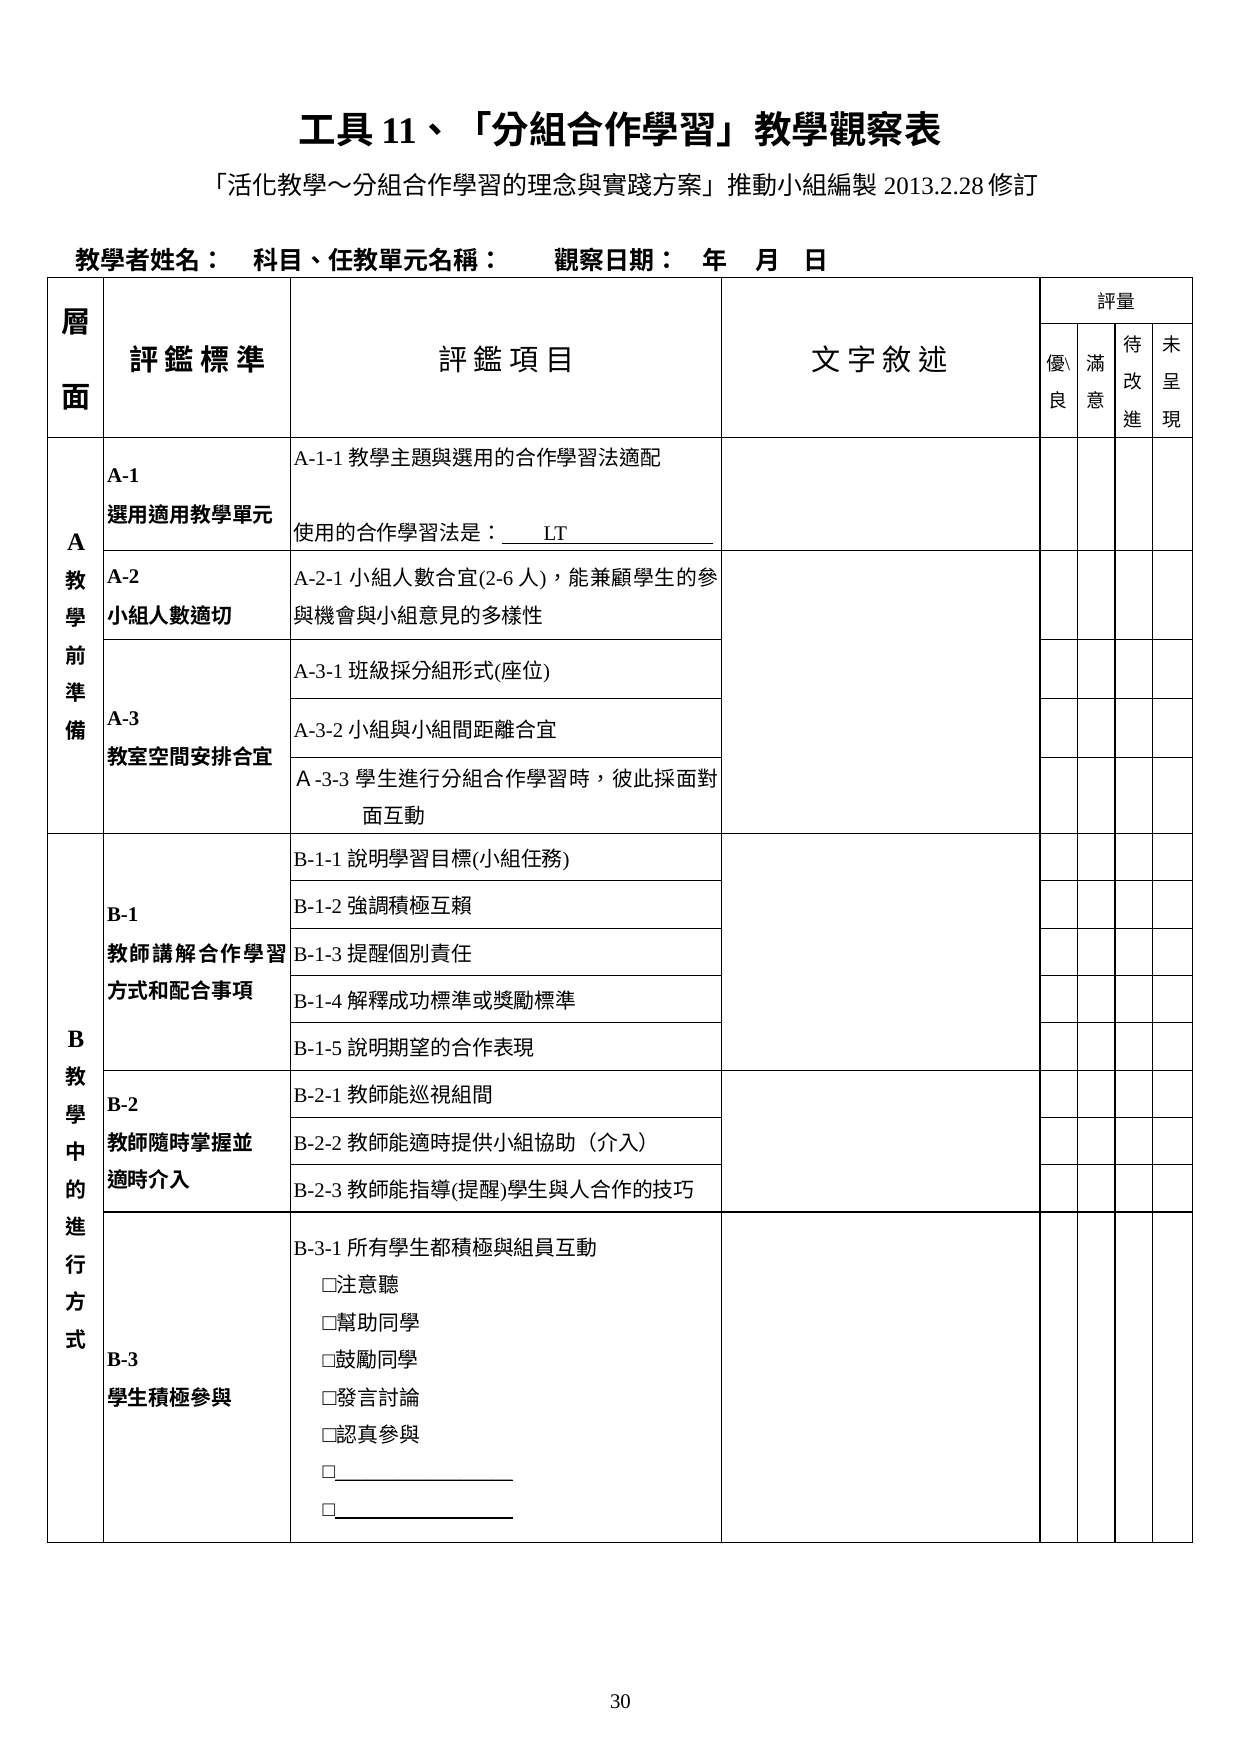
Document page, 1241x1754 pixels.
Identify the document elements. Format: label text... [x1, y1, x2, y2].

table_cell [1116, 1118, 1152, 1164]
table_cell 滿 意 [1078, 324, 1114, 437]
table_cell [1078, 758, 1114, 833]
table_cell [1078, 699, 1114, 757]
table_cell [722, 551, 1039, 833]
table_cell [1153, 834, 1192, 880]
table_cell [1041, 699, 1077, 757]
table_cell [1116, 1213, 1152, 1542]
table_header 評 鑑 項 目 [291, 278, 721, 437]
table_header 評量 [1041, 278, 1192, 323]
table_cell A-3-2 小組與小組間距離合宜 [291, 699, 721, 757]
table_cell [1078, 1165, 1114, 1211]
table_cell [1041, 1023, 1077, 1069]
table_cell [1153, 1023, 1192, 1069]
table_cell [1078, 881, 1114, 928]
table_cell [1041, 1213, 1077, 1542]
table_cell 待 改 進 [1116, 324, 1152, 437]
table_cell B-2-1 教師能巡視組間 [291, 1071, 721, 1117]
table_cell [1116, 551, 1152, 639]
table_cell [722, 438, 1039, 550]
table_cell [1116, 976, 1152, 1022]
table_cell [1153, 758, 1192, 833]
table_cell [1153, 1118, 1192, 1164]
table_cell [1116, 699, 1152, 757]
table_cell [1116, 1165, 1152, 1211]
table_cell B-2-2 教師能適時提供小組協助（介入） [291, 1118, 721, 1164]
text 工具11、「分組合作學習」教學觀察表 [75, 89, 1165, 164]
table_cell [1078, 1023, 1114, 1069]
table_header 層面 [48, 278, 103, 437]
table_cell [1078, 551, 1114, 639]
table_cell [1078, 929, 1114, 975]
table_cell [1116, 758, 1152, 833]
table_cell [1041, 1071, 1077, 1117]
table_header 評 鑑 標 準 [104, 278, 290, 437]
table_cell [1078, 976, 1114, 1022]
table_cell [1078, 1118, 1114, 1164]
table_cell [1041, 1165, 1077, 1211]
table_cell [1041, 881, 1077, 928]
table_cell [1116, 881, 1152, 928]
table_cell 優\ 良 [1041, 324, 1077, 437]
table_cell [1041, 976, 1077, 1022]
table_cell A-2-1 小組人數合宜(2-6人)，能兼顧學生的參與機會與小組意見的多樣性 [291, 551, 721, 639]
table_cell B-1-1 說明學習目標(小組任務) [291, 834, 721, 880]
table_cell [1078, 438, 1114, 550]
table_cell [1041, 551, 1077, 639]
table_cell A-1-1 教學主題與選用的合作學習法適配 使用的合作學習法是： LT [291, 438, 721, 550]
table_cell [1041, 929, 1077, 975]
table_cell [1041, 640, 1077, 698]
table_cell B-3 學生積極參與 [104, 1213, 290, 1542]
table_cell [1078, 1213, 1114, 1542]
table_cell [1153, 1165, 1192, 1211]
table_cell [722, 1213, 1039, 1542]
table_cell [1153, 1071, 1192, 1117]
table_cell [1078, 834, 1114, 880]
table_cell [1041, 758, 1077, 833]
table_cell [1153, 929, 1192, 975]
table_cell [1153, 1213, 1192, 1542]
table_cell B-2-3 教師能指導(提醒)學生與人合作的技巧 [291, 1165, 721, 1211]
table_cell B-1-3 提醒個別責任 [291, 929, 721, 975]
table_cell [1041, 1118, 1077, 1164]
table_cell [1153, 881, 1192, 928]
table_cell [1041, 438, 1077, 550]
table_cell B-3-1 所有學生都積極與組員互動 □注意聽 □幫助同學 □鼓勵同學 □發言討論 □認真參與 □_________________ □_________________ [291, 1213, 721, 1542]
table_cell A-3-1 班級採分組形式(座位) [291, 640, 721, 698]
text 「活化教學～分組合作學習的理念與實踐方案」推動小組編製 2013.2.28修訂 [75, 164, 1165, 202]
table_cell 未 呈 現 [1153, 324, 1192, 437]
table_cell B 教 學 中 的 進 行 方 式 [48, 834, 103, 1542]
table_cell B-1-5 說明期望的合作表現 [291, 1023, 721, 1069]
table_cell A 教 學 前 準 備 [48, 438, 103, 833]
table_cell A-2 小組人數適切 [104, 551, 290, 639]
table_cell [1116, 640, 1152, 698]
table_cell [1153, 976, 1192, 1022]
table_cell [1153, 699, 1192, 757]
table_cell B-1-4 解釋成功標準或獎勵標準 [291, 976, 721, 1022]
table_cell [1153, 551, 1192, 639]
table_cell [1116, 834, 1152, 880]
table_cell [1153, 438, 1192, 550]
table_cell B-1-2 強調積極互賴 [291, 881, 721, 928]
table_cell A-3 教室空間安排合宜 [104, 640, 290, 833]
table_cell A-1 選用適用教學單元 [104, 438, 290, 550]
table_cell Ａ-3-3 學生進行分組合作學習時，彼此採面對面互動 [291, 758, 721, 833]
table_cell [1078, 640, 1114, 698]
table_cell [722, 1071, 1039, 1211]
table_cell [1116, 438, 1152, 550]
table_cell [1041, 834, 1077, 880]
table_cell [1116, 1071, 1152, 1117]
text 教學者姓名： 科目、任教單元名稱： 觀察日期： 年 月 日 [75, 239, 1165, 277]
table_cell [1153, 640, 1192, 698]
table_header 文 字 敘 述 [722, 278, 1039, 437]
table_cell [1116, 1023, 1152, 1069]
table_cell [722, 834, 1039, 1069]
table_cell [1116, 929, 1152, 975]
table_cell B-1 教師講解合作學習方式和配合事項 [104, 834, 290, 1069]
table_cell [1078, 1071, 1114, 1117]
table_cell B-2 教師隨時掌握並 適時介入 [104, 1071, 290, 1211]
